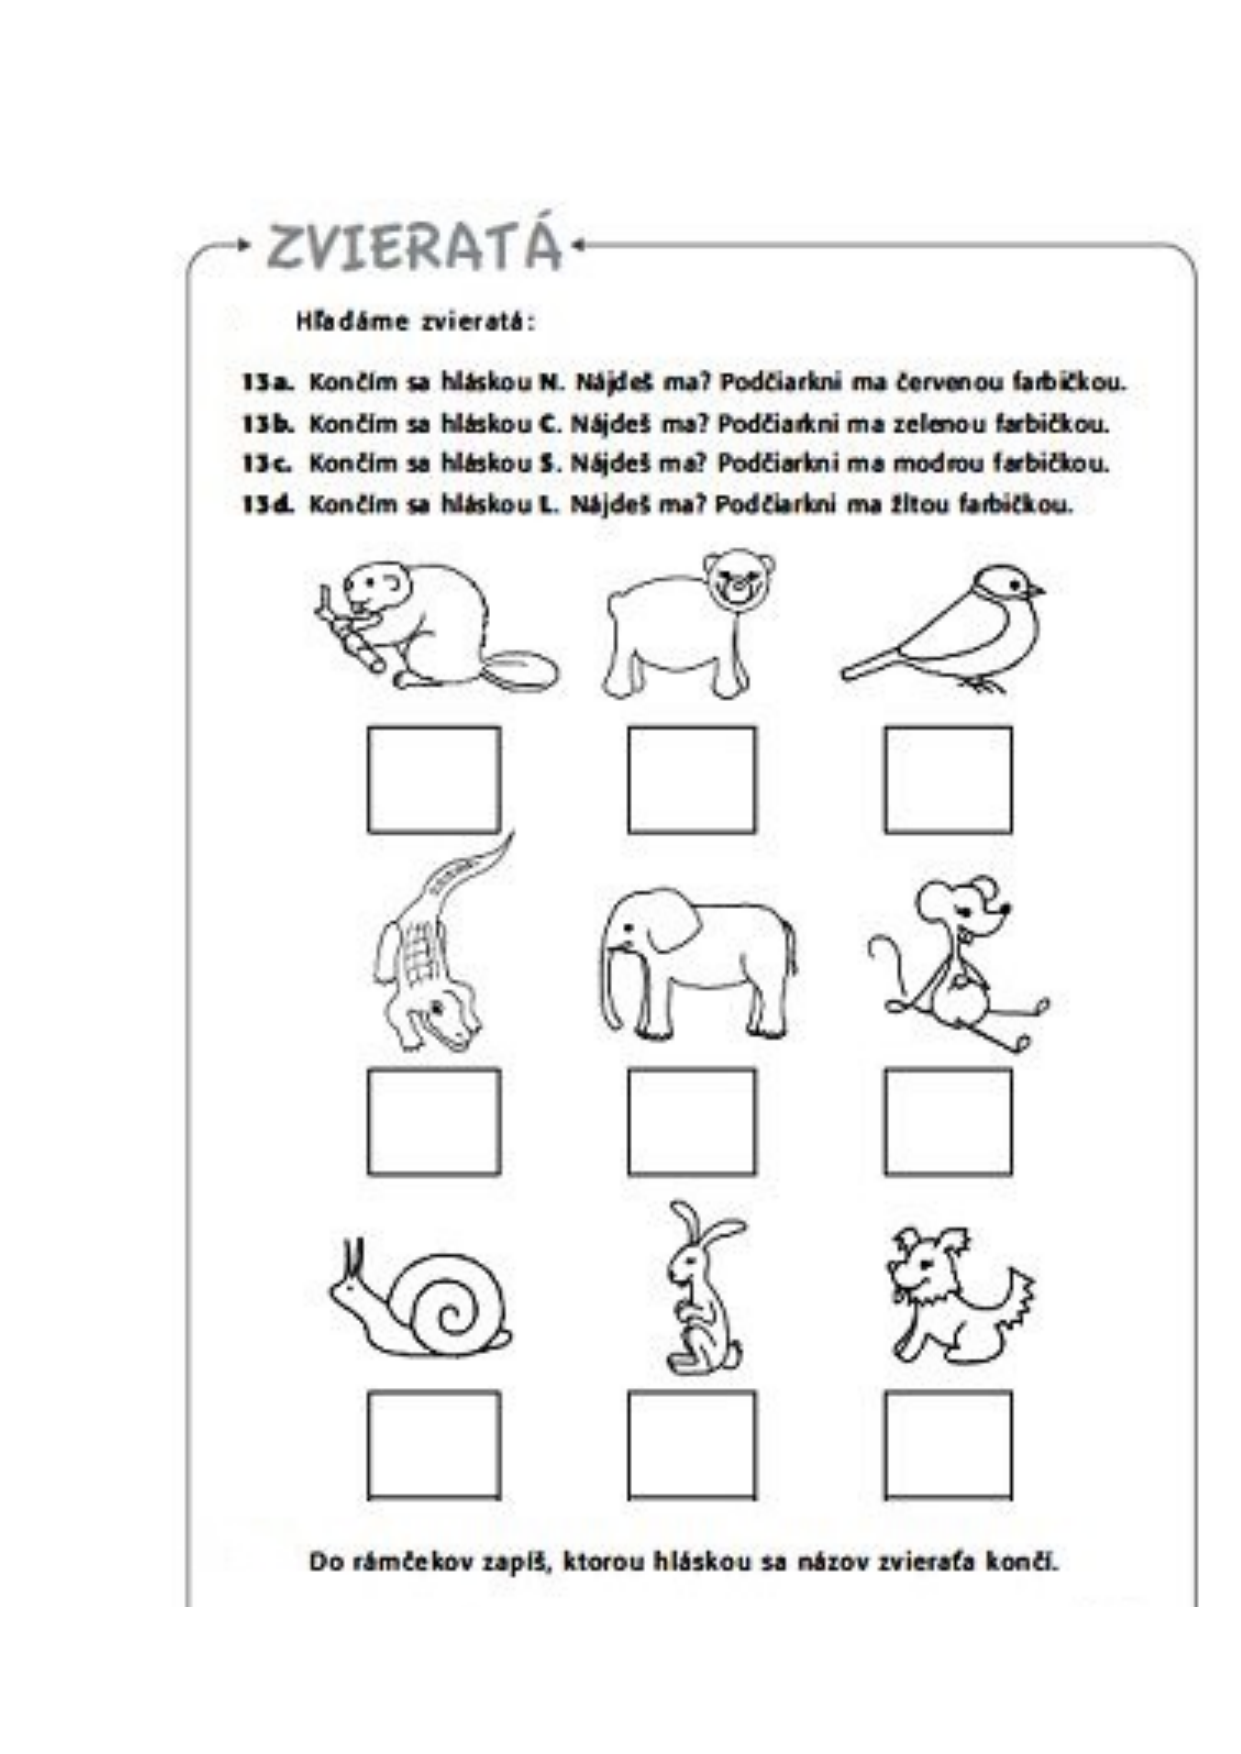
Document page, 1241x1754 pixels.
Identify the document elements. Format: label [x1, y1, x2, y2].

picture [147, 147, 1232, 1607]
